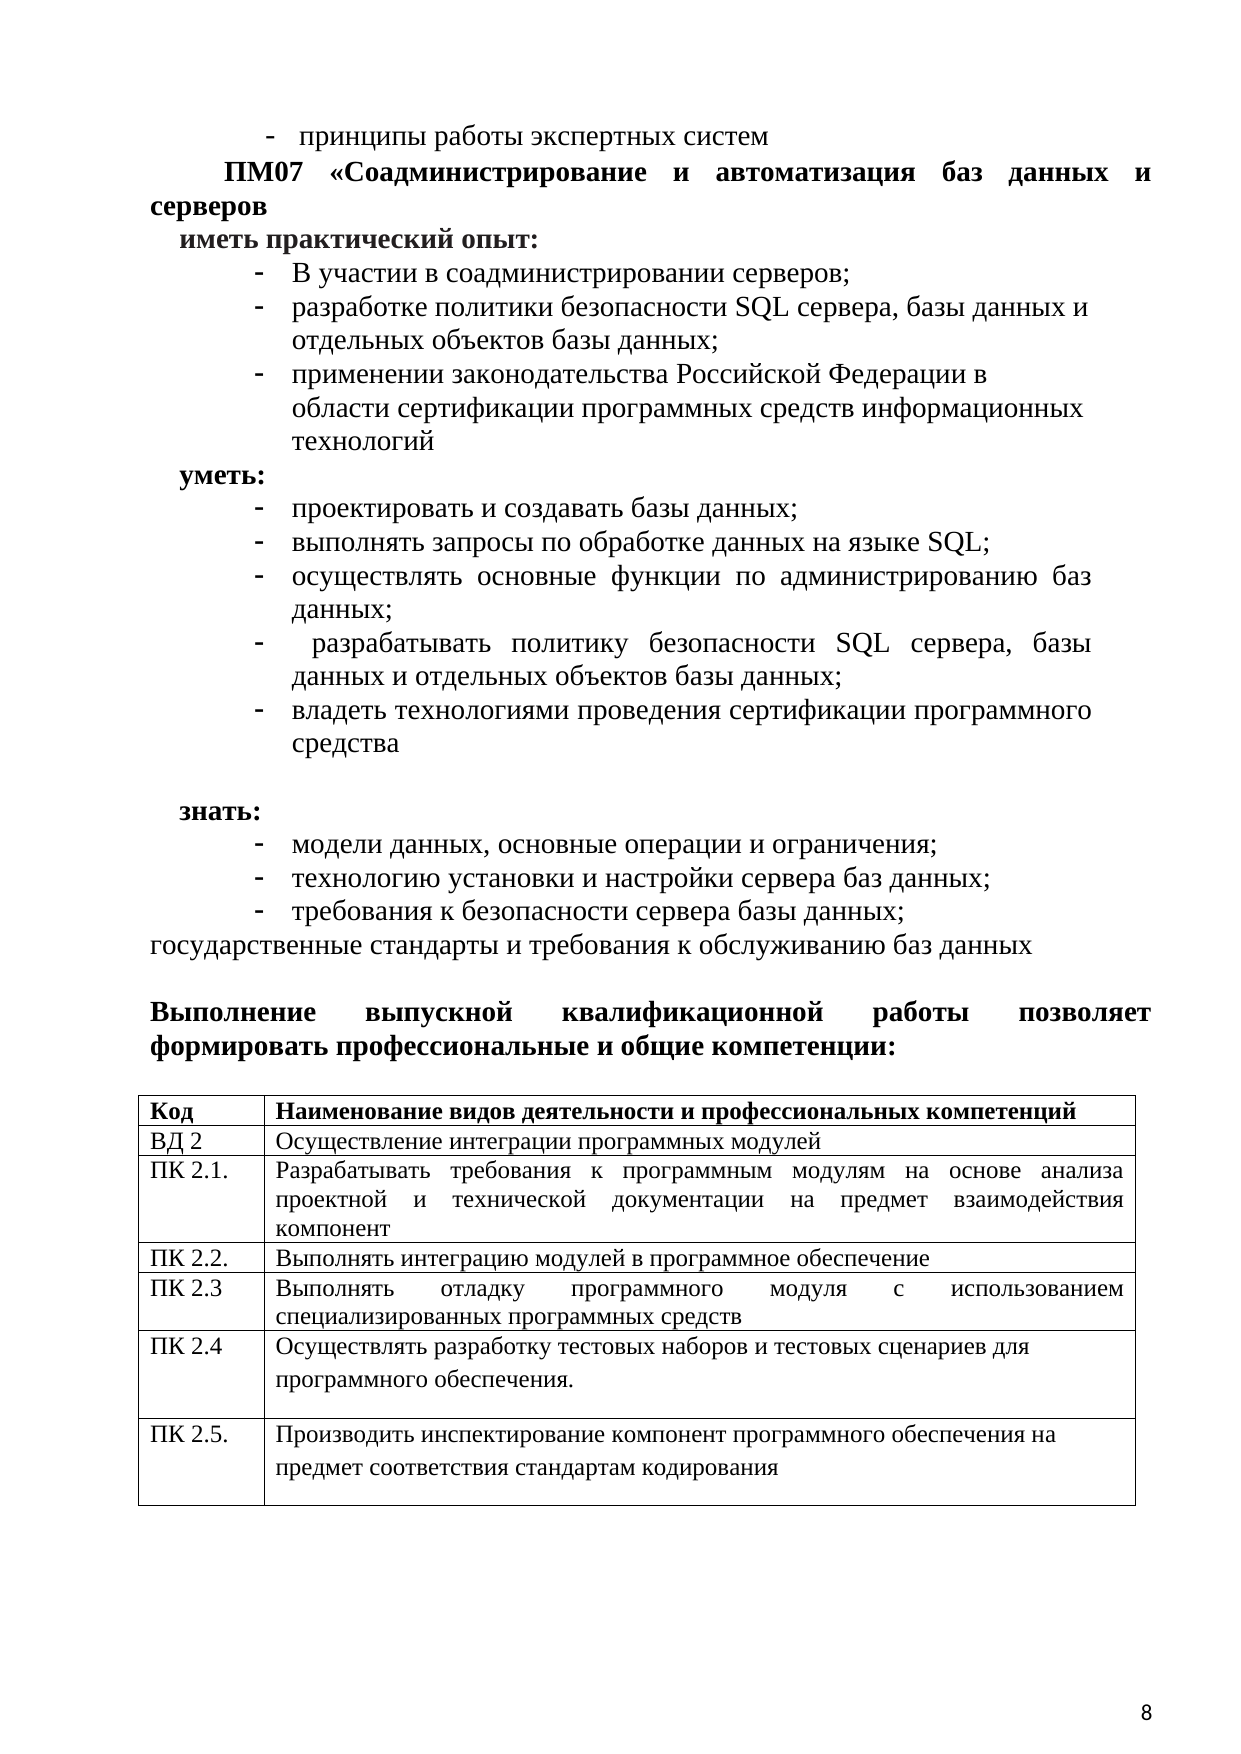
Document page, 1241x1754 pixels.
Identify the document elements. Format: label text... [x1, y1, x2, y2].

table_header Код [139, 1096, 264, 1125]
list В участии в соадминистрировании серверов; [254, 255, 1093, 289]
table_cell ВД 2 [139, 1126, 264, 1154]
table_cell Выполнять интеграцию модулей в программное обеспечение [265, 1243, 1135, 1272]
list осуществлять основные функции по администрированию баз данных; [254, 558, 1092, 625]
subtitle знать: [179, 793, 1152, 826]
list модели данных, основные операции и ограничения; [254, 826, 1152, 860]
table_cell Производить инспектирование компонент программного обеспечения на предмет соответствия стандартам кодирования [265, 1419, 1135, 1505]
table_header Наименование видов деятельности и профессиональных компетенций [265, 1096, 1135, 1125]
table_cell ПК 2.5. [139, 1419, 264, 1505]
list проектировать и создавать базы данных; [254, 490, 1092, 524]
list требования к безопасности сервера базы данных; [254, 893, 1152, 927]
list разрабатывать политику безопасности SQL сервера, базы данных и отдельных объектов базы данных; [254, 625, 1092, 692]
table_cell ПК 2.4 [139, 1331, 264, 1418]
table_cell ПК 2.3 [139, 1273, 264, 1330]
table_cell Осуществлять разработку тестовых наборов и тестовых сценариев для программного обеспечения. [265, 1331, 1135, 1418]
list разработке политики безопасности SQL сервера, базы данных и отдельных объектов базы данных; [254, 289, 1093, 356]
subtitle уметь: [179, 457, 1152, 490]
text ПМ07 «Соадминистрирование и автоматизация баз данных и серверов [150, 154, 1152, 222]
text государственные стандарты и требования к обслуживанию баз данных [150, 927, 1152, 961]
list технологию установки и настройки сервера баз данных; [254, 860, 1152, 893]
list применении законодательства Российской Федерации в области сертификации программных средств информационных технологий [254, 356, 1093, 457]
list принципы работы экспертных систем [261, 118, 1152, 154]
subtitle иметь практический опыт: [179, 222, 1152, 255]
table_cell ПК 2.2. [139, 1243, 264, 1272]
table_cell Осуществление интеграции программных модулей [265, 1126, 1135, 1154]
list владеть технологиями проведения сертификации программного средства [254, 692, 1092, 759]
list выполнять запросы по обработке данных на языке SQL; [254, 524, 1092, 558]
table_cell ПК 2.1. [139, 1156, 264, 1242]
table_cell Разрабатывать требования к программным модулям на основе анализа проектной и технической документации на предмет взаимодействия компонент [265, 1156, 1135, 1242]
table_cell Выполнять отладку программного модуля с использованием специализированных программных средств [265, 1273, 1135, 1330]
text Выполнение выпускной квалификационной работы позволяет формировать профессиональные и общие компетенции: [150, 994, 1152, 1061]
